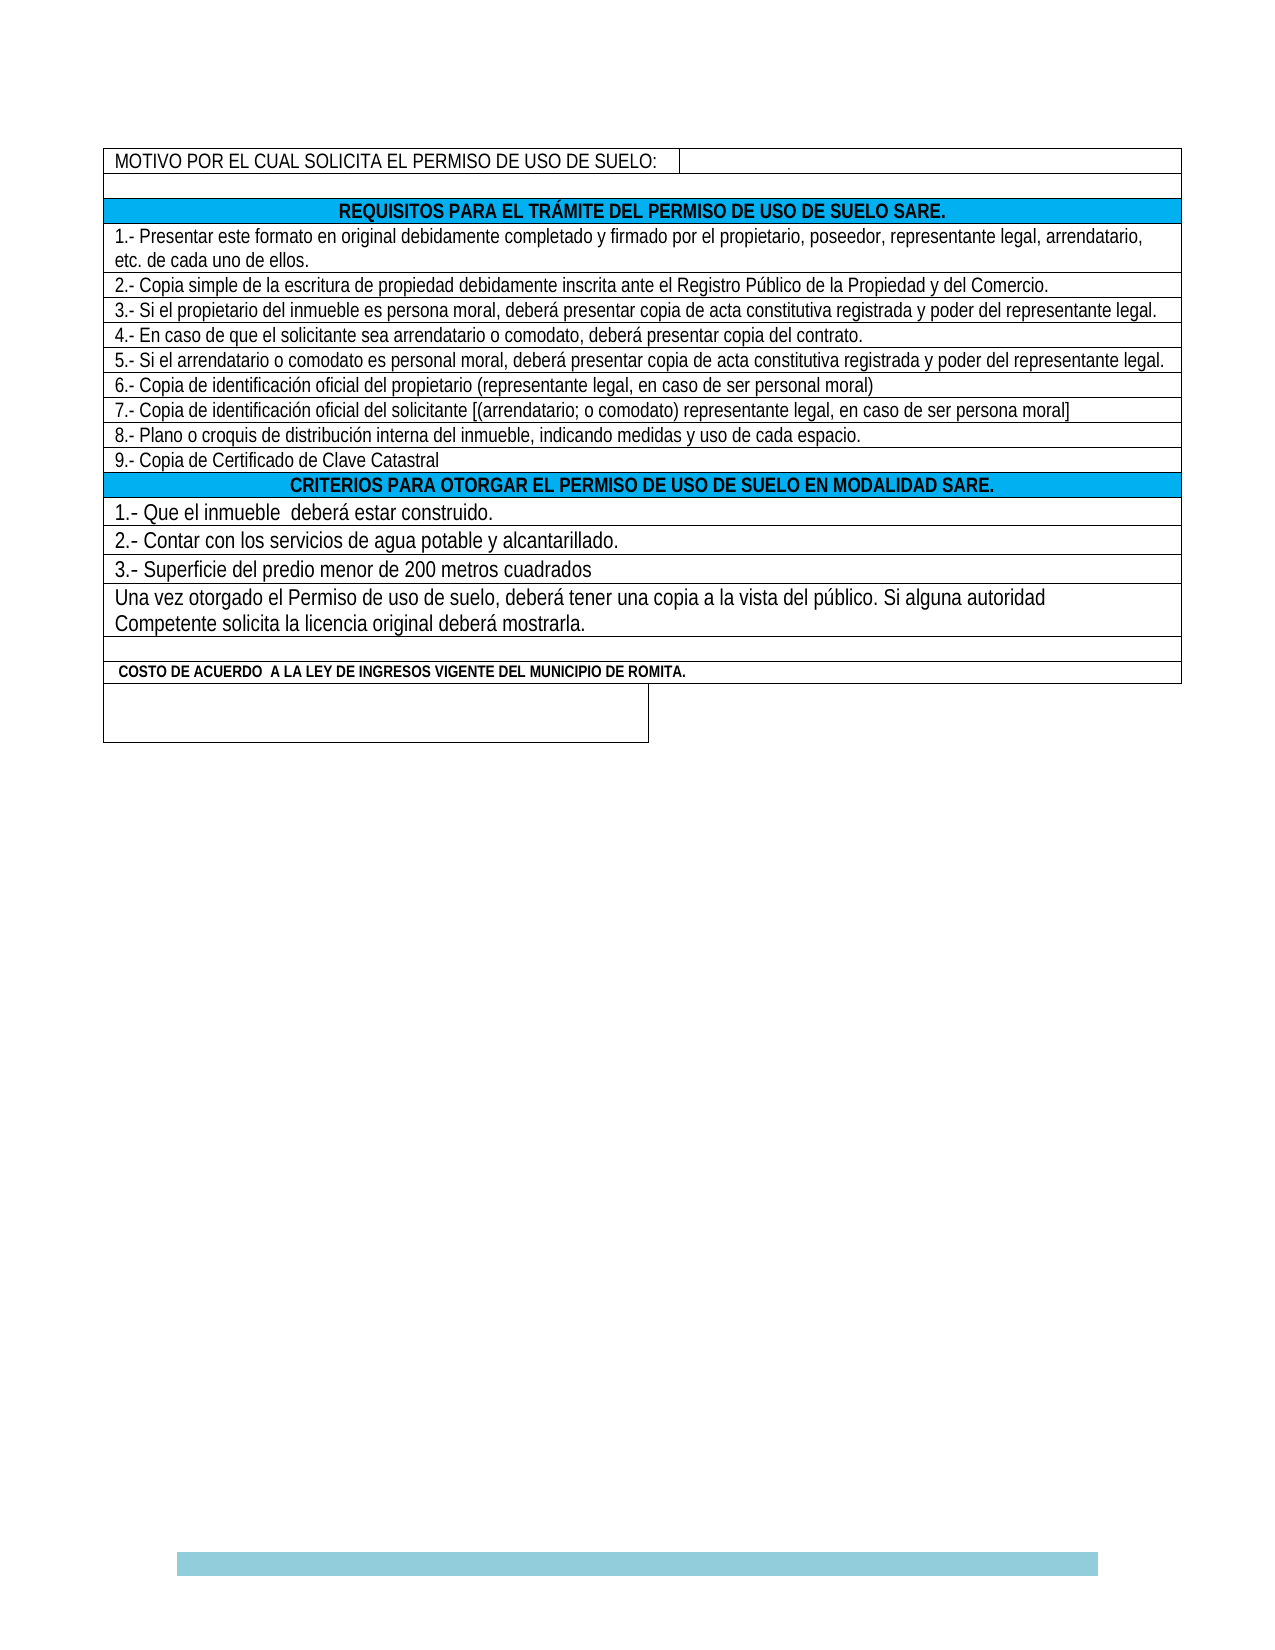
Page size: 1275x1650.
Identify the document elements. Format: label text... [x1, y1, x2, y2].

table_cell 9.- Copia de Certificado de Clave Catastral [104, 448, 1181, 472]
table_cell [104, 174, 1181, 198]
table_cell 4.- En caso de que el solicitante sea arrendatario o comodato, deberá presentar copia del contrato. [104, 323, 1181, 347]
table_cell 3.‐ Superficie del predio menor de 200 metros cuadrados [104, 555, 1181, 582]
table_cell 8.- Plano o croquis de distribución interna del inmueble, indicando medidas y uso de cada espacio. [104, 423, 1181, 447]
table_cell Una vez otorgado el Permiso de uso de suelo, deberá tener una copia a la vista del público. Si alguna autoridad Competente solicita la licencia original deberá mostrarla. [104, 584, 1181, 636]
table_header MOTIVO POR EL CUAL SOLICITA EL PERMISO DE USO DE SUELO: [104, 149, 679, 173]
table_header [680, 149, 1181, 173]
table_cell 1.- Presentar este formato en original debidamente completado y firmado por el propietario, poseedor, representante legal, arrendatario, etc. de cada uno de ellos. [104, 224, 1181, 272]
table_cell 2.- Copia simple de la escritura de propiedad debidamente inscrita ante el Registro Público de la Propiedad y del Comercio. [104, 273, 1181, 297]
table_cell 7.- Copia de identificación oficial del solicitante [(arrendatario; o comodato) representante legal, en caso de ser persona moral] [104, 398, 1181, 422]
table_cell [104, 684, 648, 742]
table_cell 5.- Si el arrendatario o comodato es personal moral, deberá presentar copia de acta constitutiva registrada y poder del representante legal. [104, 348, 1181, 372]
table_cell [104, 637, 1181, 661]
table_cell REQUISITOS PARA EL TRÁMITE DEL PERMISO DE USO DE SUELO SARE. [104, 199, 1181, 223]
table_cell 1.‐ Que el inmueble deberá estar construido. [104, 498, 1181, 525]
table_cell 6.- Copia de identificación oficial del propietario (representante legal, en caso de ser personal moral) [104, 373, 1181, 397]
table_cell 3.- Si el propietario del inmueble es persona moral, deberá presentar copia de acta constitutiva registrada y poder del representante legal. [104, 298, 1181, 322]
table_cell CRITERIOS PARA OTORGAR EL PERMISO DE USO DE SUELO EN MODALIDAD SARE. [104, 473, 1181, 497]
table_cell COSTO DE ACUERDO A LA LEY DE INGRESOS VIGENTE DEL MUNICIPIO DE ROMITA. [104, 662, 1181, 683]
table_cell 2.‐ Contar con los servicios de agua potable y alcantarillado. [104, 526, 1181, 554]
